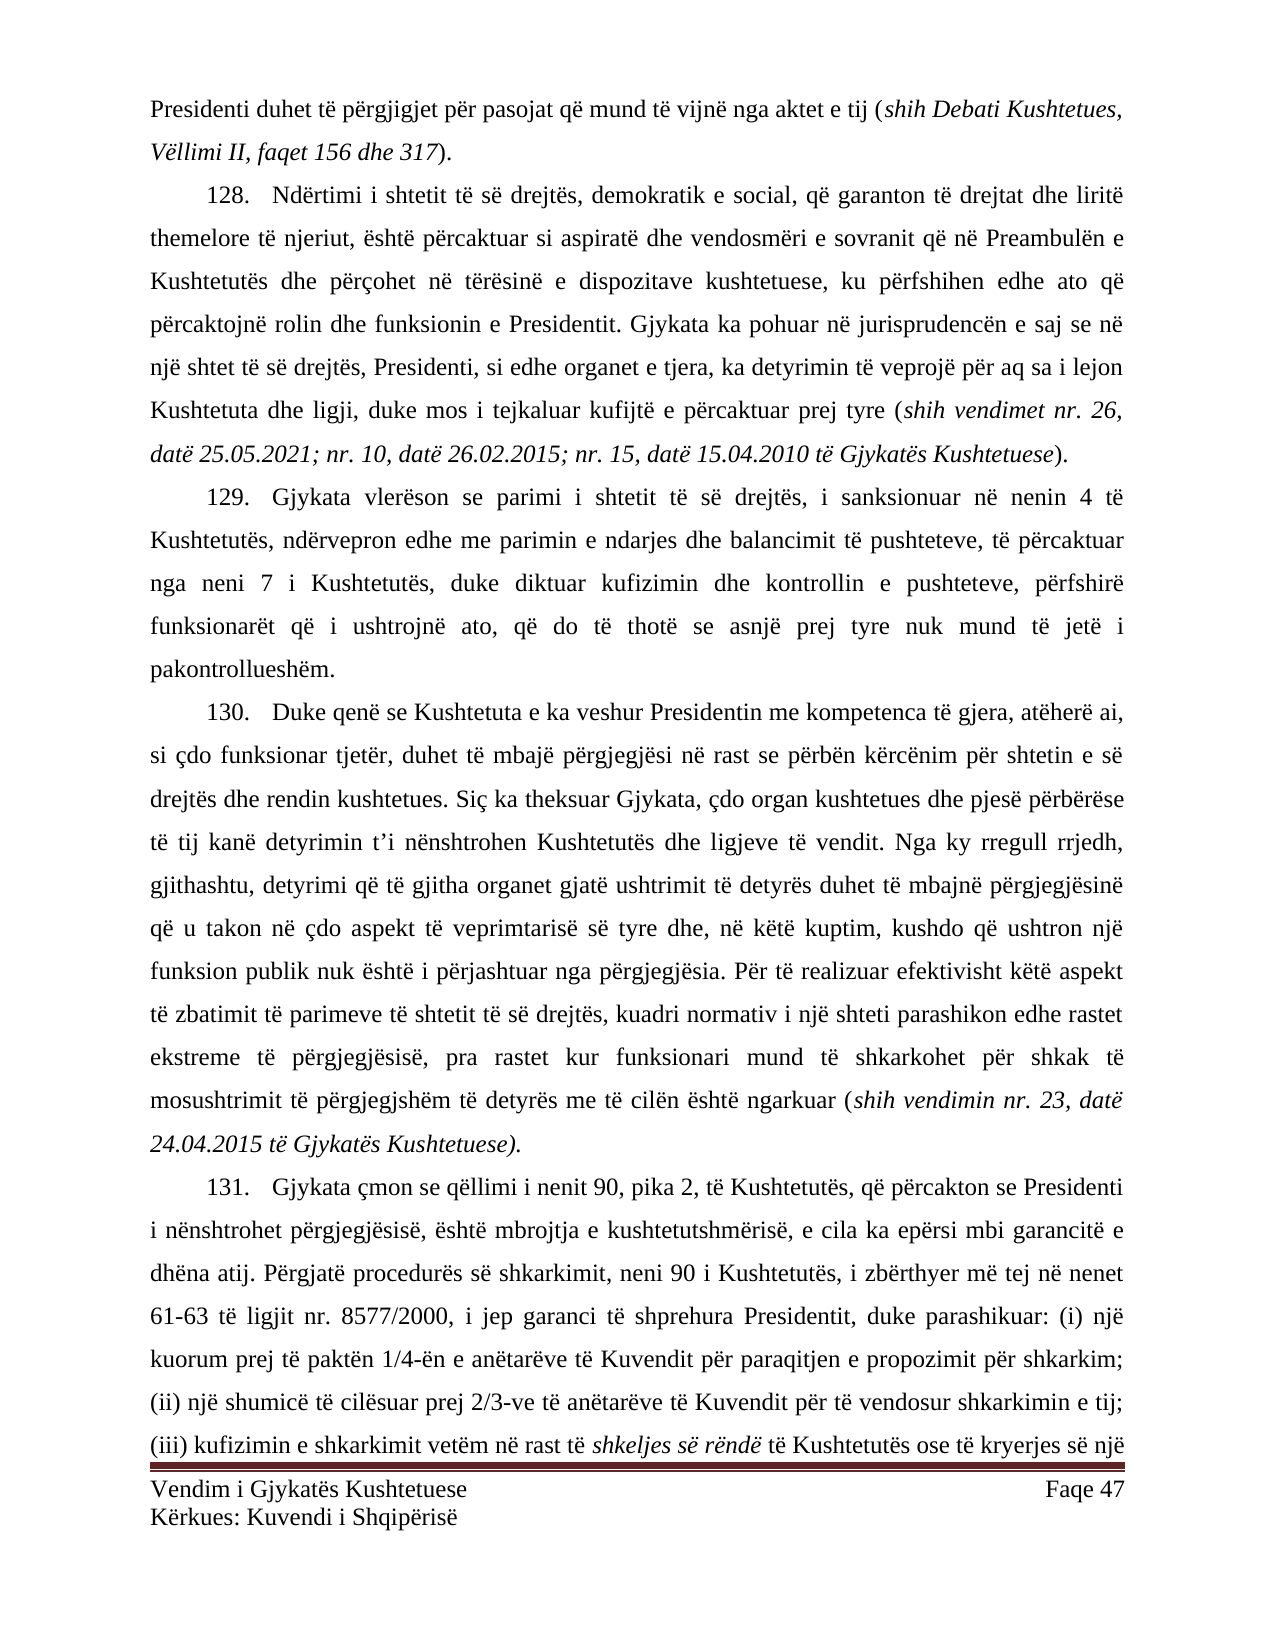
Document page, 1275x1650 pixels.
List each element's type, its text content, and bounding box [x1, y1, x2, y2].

list Ndërtimi i shtetit të së drejtës, demokratik e social, që garanton të drejtat dhe liritë themelore të njeriut, është përcaktuar si aspiratë dhe vendosmëri e sovranit që në Preambulën e Kushtetutës dhe përçohet në tërësinë e dispozitave kushtetuese, ku përfshihen edhe ato që përcaktojnë rolin dhe funksionin e Presidentit. Gjykata ka pohuar në jurisprudencën e saj se në një shtet të së drejtës, Presidenti, si edhe organet e tjera, ka detyrimin të veprojë për aq sa i lejon Kushtetuta dhe ligji, duke mos i tejkaluar kufijtë e përcaktuar prej tyre (shih vendimet nr. 26, datë 25.05.2021; nr. 10, datë 26.02.2015; nr. 15, datë 15.04.2010 të Gjykatës Kushtetuese). [150, 180, 1125, 467]
list Duke qenë se Kushtetuta e ka veshur Presidentin me kompetenca të gjera, atëherë ai, si çdo funksionar tjetër, duhet të mbajë përgjegjësi në rast se përbën kërcënim për shtetin e së drejtës dhe rendin kushtetues. Siç ka theksuar Gjykata, çdo organ kushtetues dhe pjesë përbërëse të tij kanë detyrimin t’i nënshtrohen Kushtetutës dhe ligjeve të vendit. Nga ky rregull rrjedh, gjithashtu, detyrimi që të gjitha organet gjatë ushtrimit të detyrës duhet të mbajnë përgjegjësinë që u takon në çdo aspekt të veprimtarisë së tyre dhe, në këtë kuptim, kushdo që ushtron një funksion publik nuk është i përjashtuar nga përgjegjësia. Për të realizuar efektivisht këtë aspekt të zbatimit të parimeve të shtetit të së drejtës, kuadri normativ i një shteti parashikon edhe rastet ekstreme të përgjegjësisë, pra rastet kur funksionari mund të shkarkohet për shkak të mosushtrimit të përgjegjshëm të detyrës me të cilën është ngarkuar (shih vendimin nr. 23, datë 24.04.2015 të Gjykatës Kushtetuese). [150, 697, 1125, 1157]
list Gjykata vlerëson se parimi i shtetit të së drejtës, i sanksionuar në nenin 4 të Kushtetutës, ndërvepron edhe me parimin e ndarjes dhe balancimit të pushteteve, të përcaktuar nga neni 7 i Kushtetutës, duke diktuar kufizimin dhe kontrollin e pushteteve, përfshirë funksionarët që i ushtrojnë ato, që do të thotë se asnjë prej tyre nuk mund të jetë i pakontrollueshëm. [150, 482, 1125, 683]
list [150, 94, 1125, 166]
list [150, 1172, 1125, 1459]
